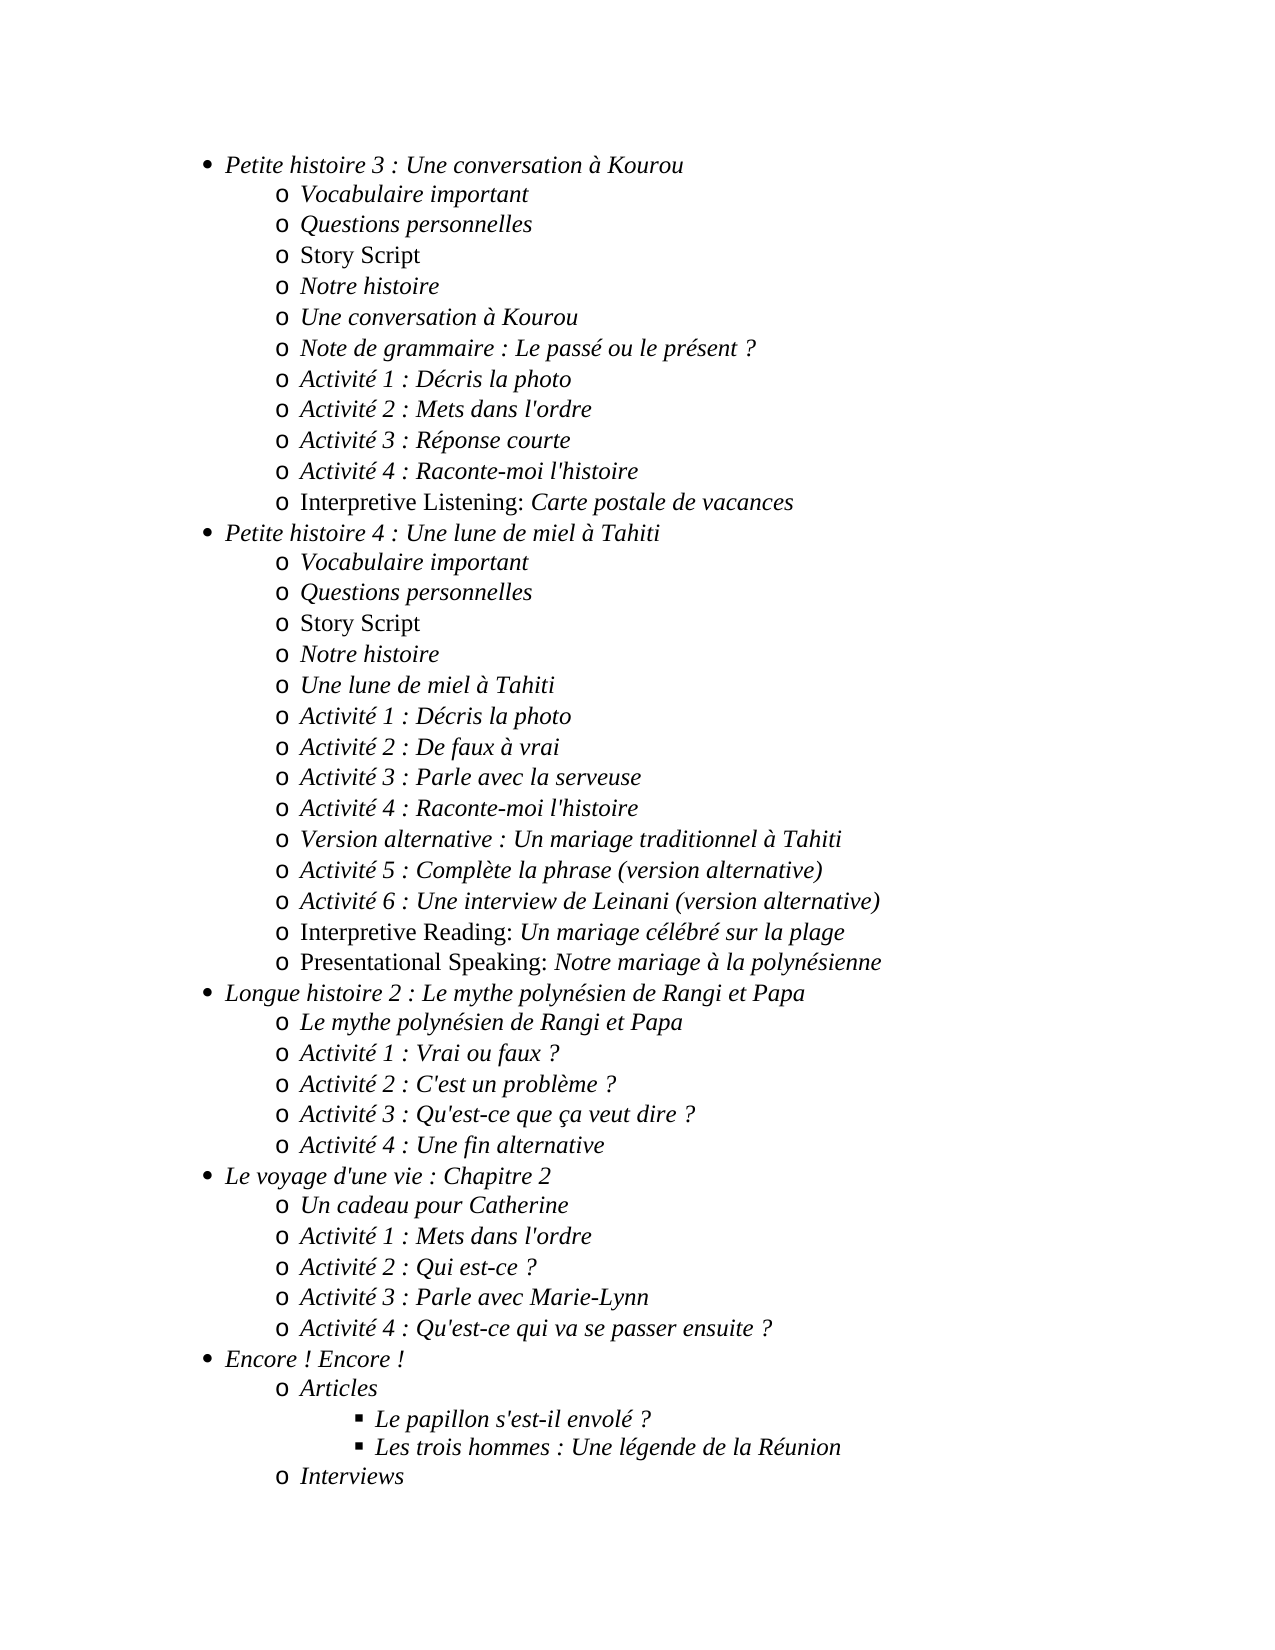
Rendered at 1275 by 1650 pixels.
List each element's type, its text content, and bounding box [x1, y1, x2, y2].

list Articles [274, 1373, 1125, 1404]
list Vocabulaire important [274, 179, 1125, 209]
list Une conversation à Kourou [274, 302, 1125, 333]
list Activité 6 : Une interview de Leinani (version alternative) [274, 886, 1125, 917]
list Activité 3 : Parle avec la serveuse [274, 762, 1125, 793]
list Activité 2 : De faux à vrai [274, 732, 1125, 762]
list Activité 1 : Vrai ou faux ? [274, 1038, 1125, 1069]
list Le mythe polynésien de Rangi et Papa [274, 1007, 1125, 1038]
list Activité 1 : Décris la photo [274, 364, 1125, 394]
list Longue histoire 2 : Le mythe polynésien de Rangi et Papa [203, 978, 1125, 1007]
list Activité 2 : C'est un problème ? [274, 1069, 1125, 1099]
list Activité 4 : Raconte-moi l'histoire [274, 456, 1125, 487]
list Activité 1 : Décris la photo [274, 701, 1125, 732]
list Interpretive Listening: Carte postale de vacances [274, 487, 1125, 518]
list Questions personnelles [274, 209, 1125, 240]
list Story Script [274, 608, 1125, 639]
list Une lune de miel à Tahiti [274, 670, 1125, 701]
list Interviews [274, 1461, 1125, 1492]
list Le papillon s'est-il envolé ? [353, 1404, 1125, 1432]
list Activité 4 : Qu'est-ce qui va se passer ensuite ? [274, 1313, 1125, 1344]
list Petite histoire 3 : Une conversation à Kourou [203, 150, 1125, 179]
list Activité 5 : Complète la phrase (version alternative) [274, 855, 1125, 886]
list Activité 3 : Parle avec Marie-Lynn [274, 1282, 1125, 1313]
list Activité 3 : Réponse courte [274, 425, 1125, 456]
list Encore ! Encore ! [203, 1344, 1125, 1373]
list Un cadeau pour Catherine [274, 1190, 1125, 1221]
list Vocabulaire important [274, 547, 1125, 577]
list Les trois hommes : Une légende de la Réunion [353, 1432, 1125, 1461]
list Le voyage d'une vie : Chapitre 2 [203, 1161, 1125, 1190]
list Note de grammaire : Le passé ou le présent ? [274, 333, 1125, 364]
list Activité 1 : Mets dans l'ordre [274, 1221, 1125, 1252]
list Version alternative : Un mariage traditionnel à Tahiti [274, 824, 1125, 855]
list Petite histoire 4 : Une lune de miel à Tahiti [203, 518, 1125, 547]
list Notre histoire [274, 271, 1125, 302]
list Notre histoire [274, 639, 1125, 670]
list Interpretive Reading: Un mariage célébré sur la plage [274, 917, 1125, 947]
list Activité 4 : Une fin alternative [274, 1130, 1125, 1161]
list Story Script [274, 240, 1125, 271]
list Activité 2 : Mets dans l'ordre [274, 394, 1125, 425]
list Activité 3 : Qu'est-ce que ça veut dire ? [274, 1099, 1125, 1130]
list Questions personnelles [274, 577, 1125, 608]
list Activité 2 : Qui est-ce ? [274, 1252, 1125, 1282]
list Presentational Speaking: Notre mariage à la polynésienne [274, 947, 1125, 978]
list Activité 4 : Raconte-moi l'histoire [274, 793, 1125, 824]
